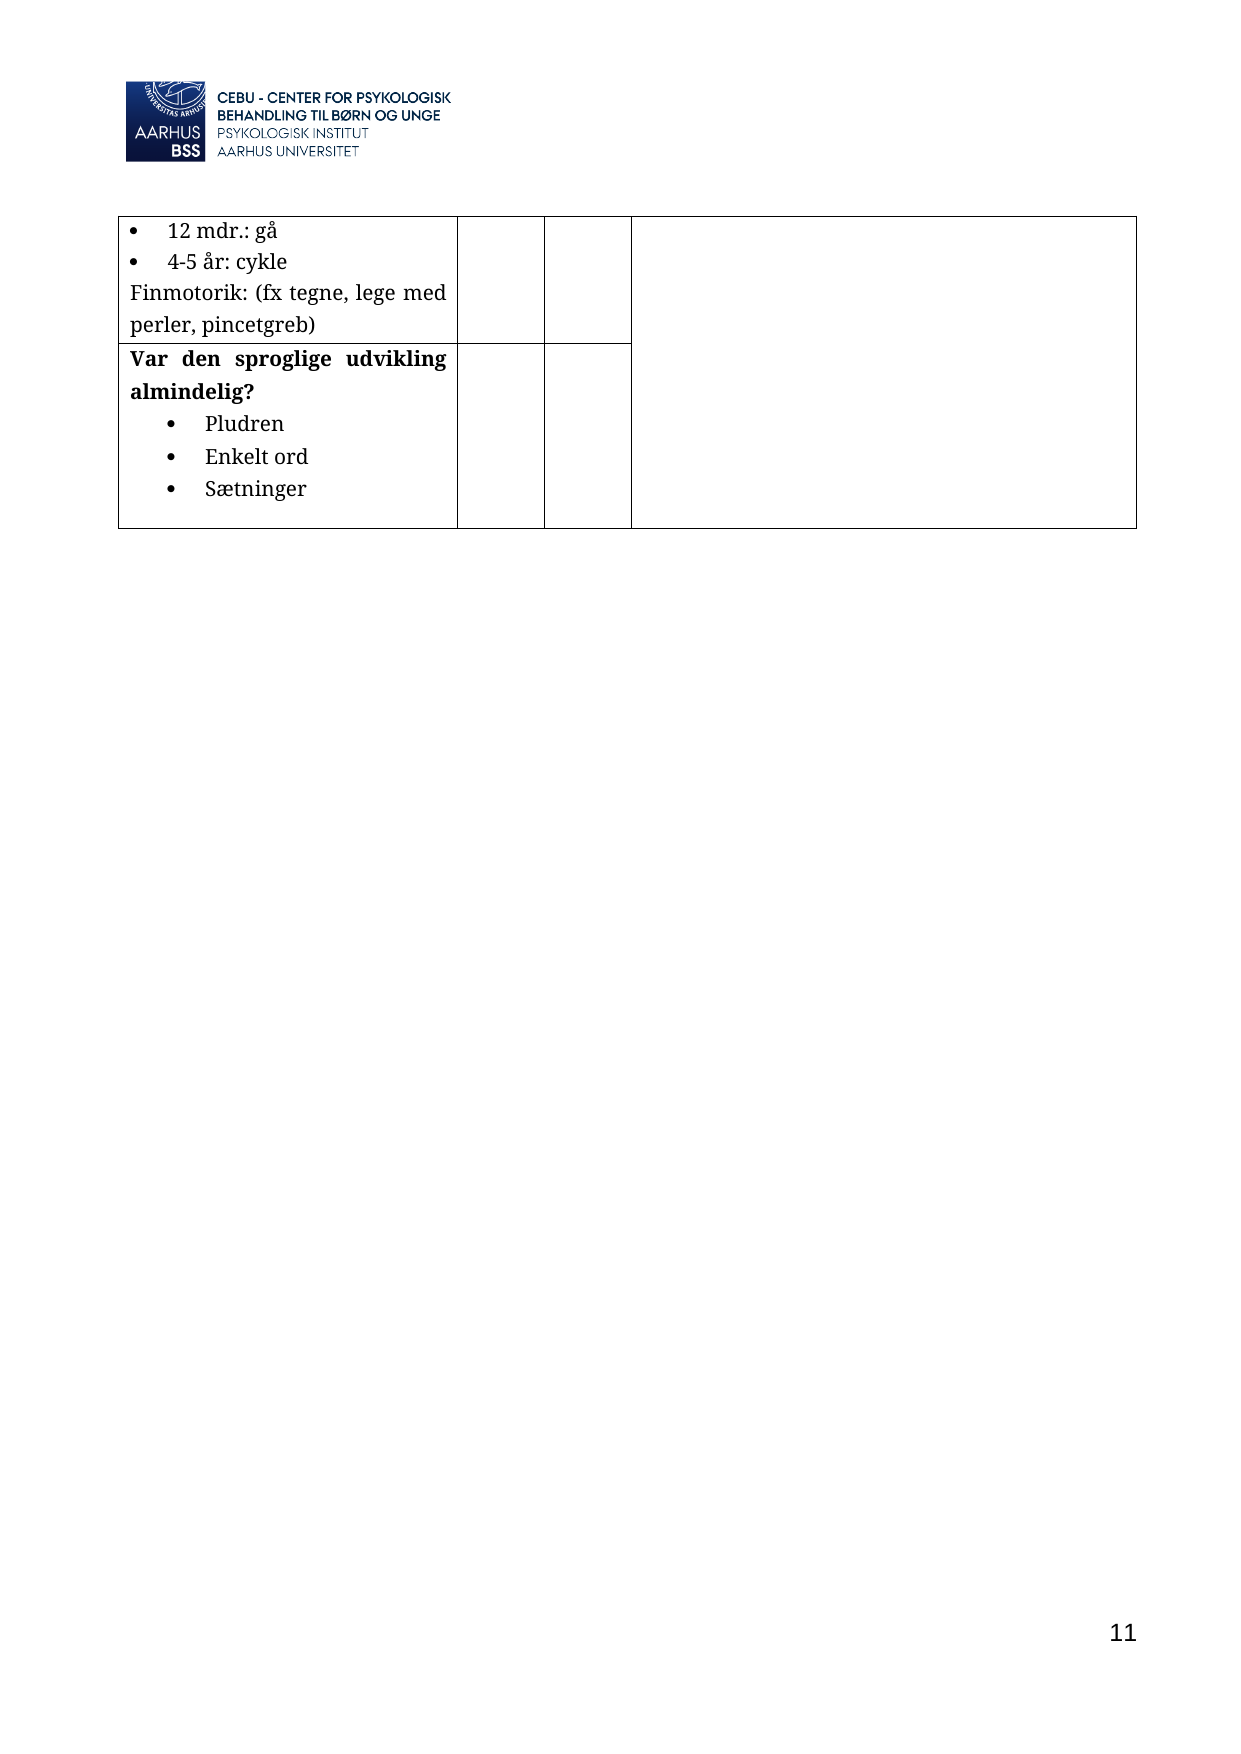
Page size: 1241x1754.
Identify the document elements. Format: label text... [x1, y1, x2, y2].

picture [118, 73, 533, 183]
table_cell Var den sproglige udvikling almindelig? Pludren Enkelt ord Sætninger [119, 344, 457, 528]
table_cell [545, 344, 631, 528]
table_cell [458, 217, 544, 343]
table_cell [458, 344, 544, 528]
table_cell [545, 217, 631, 343]
